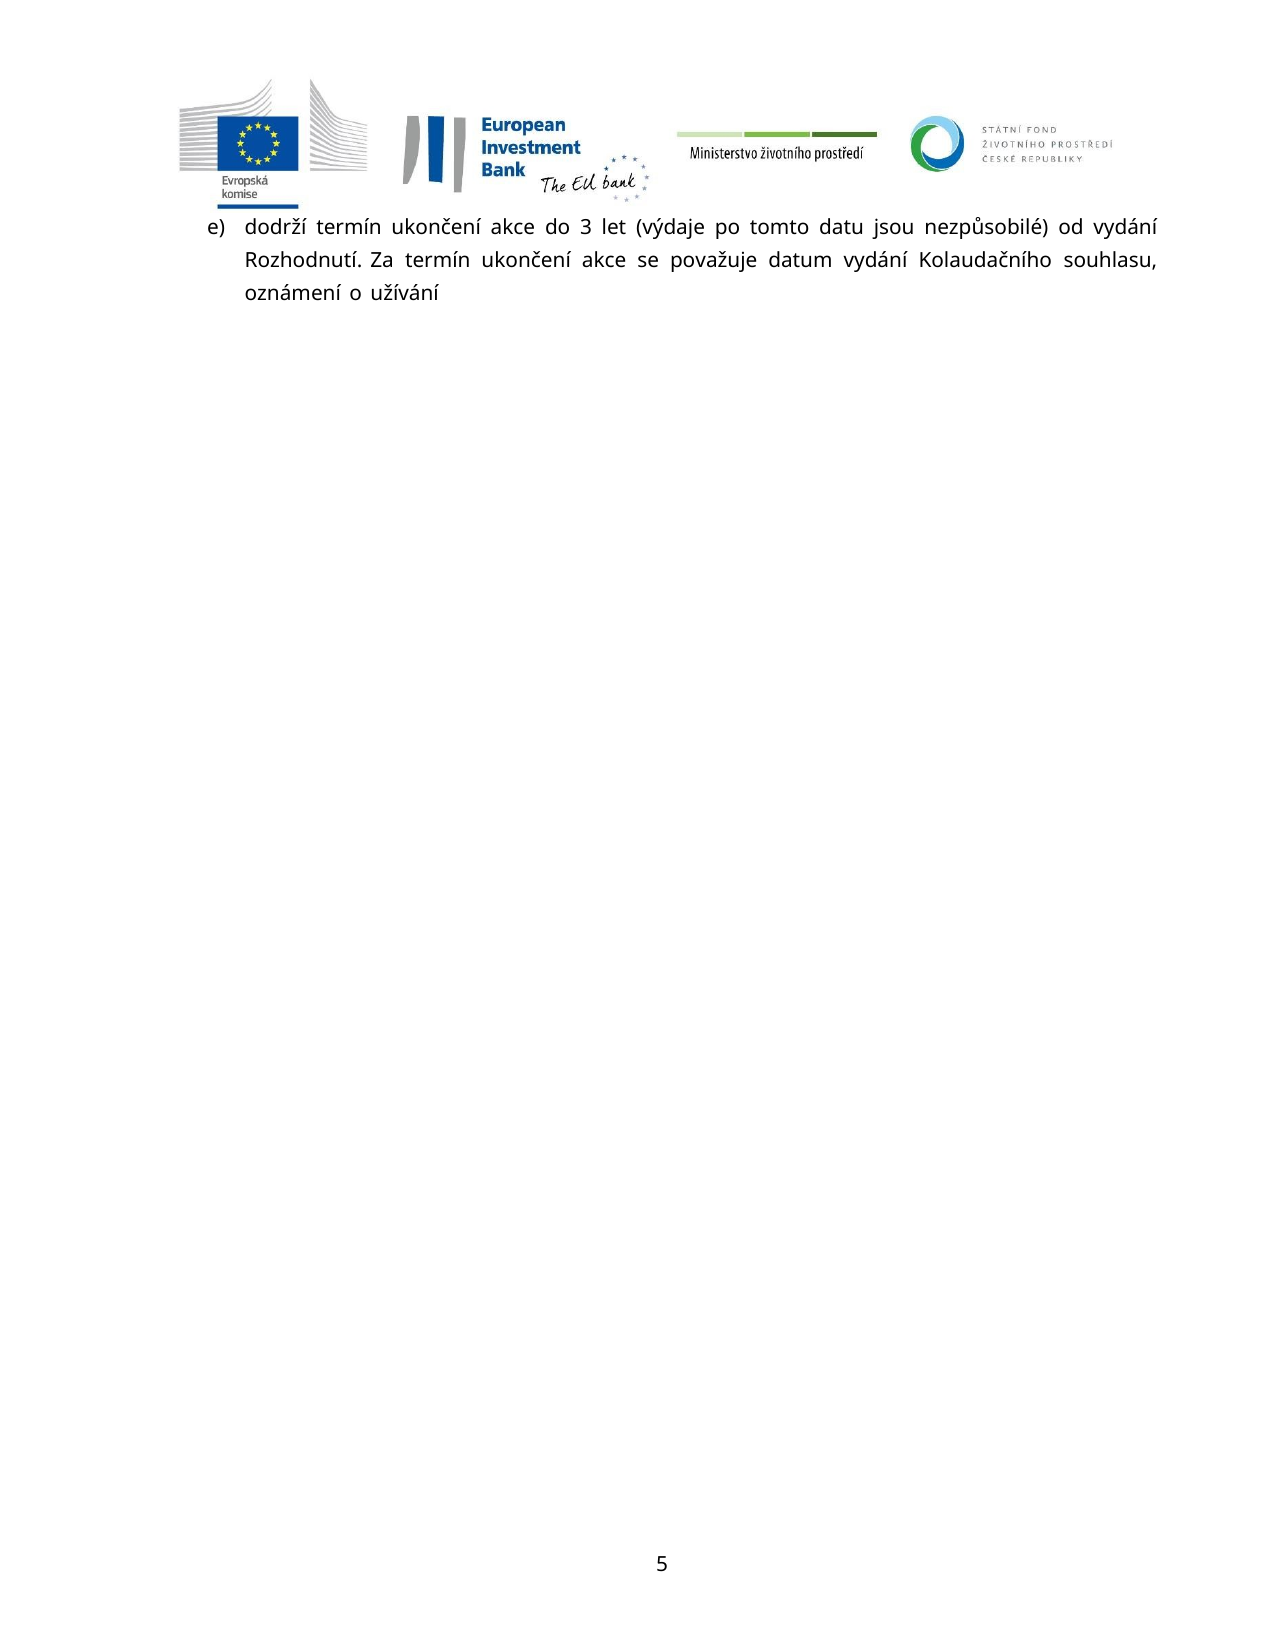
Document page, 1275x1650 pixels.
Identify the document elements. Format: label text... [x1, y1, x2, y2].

list dodrží termín ukončení akce do 3 let (výdaje po tomto datu jsou nezpůsobilé) od vydání Rozhodnutí. Za termín ukončení akce se považuje datum vydání Kolaudačního souhlasu, oznámení o užívání [207, 212, 1157, 306]
picture [177, 73, 1115, 213]
